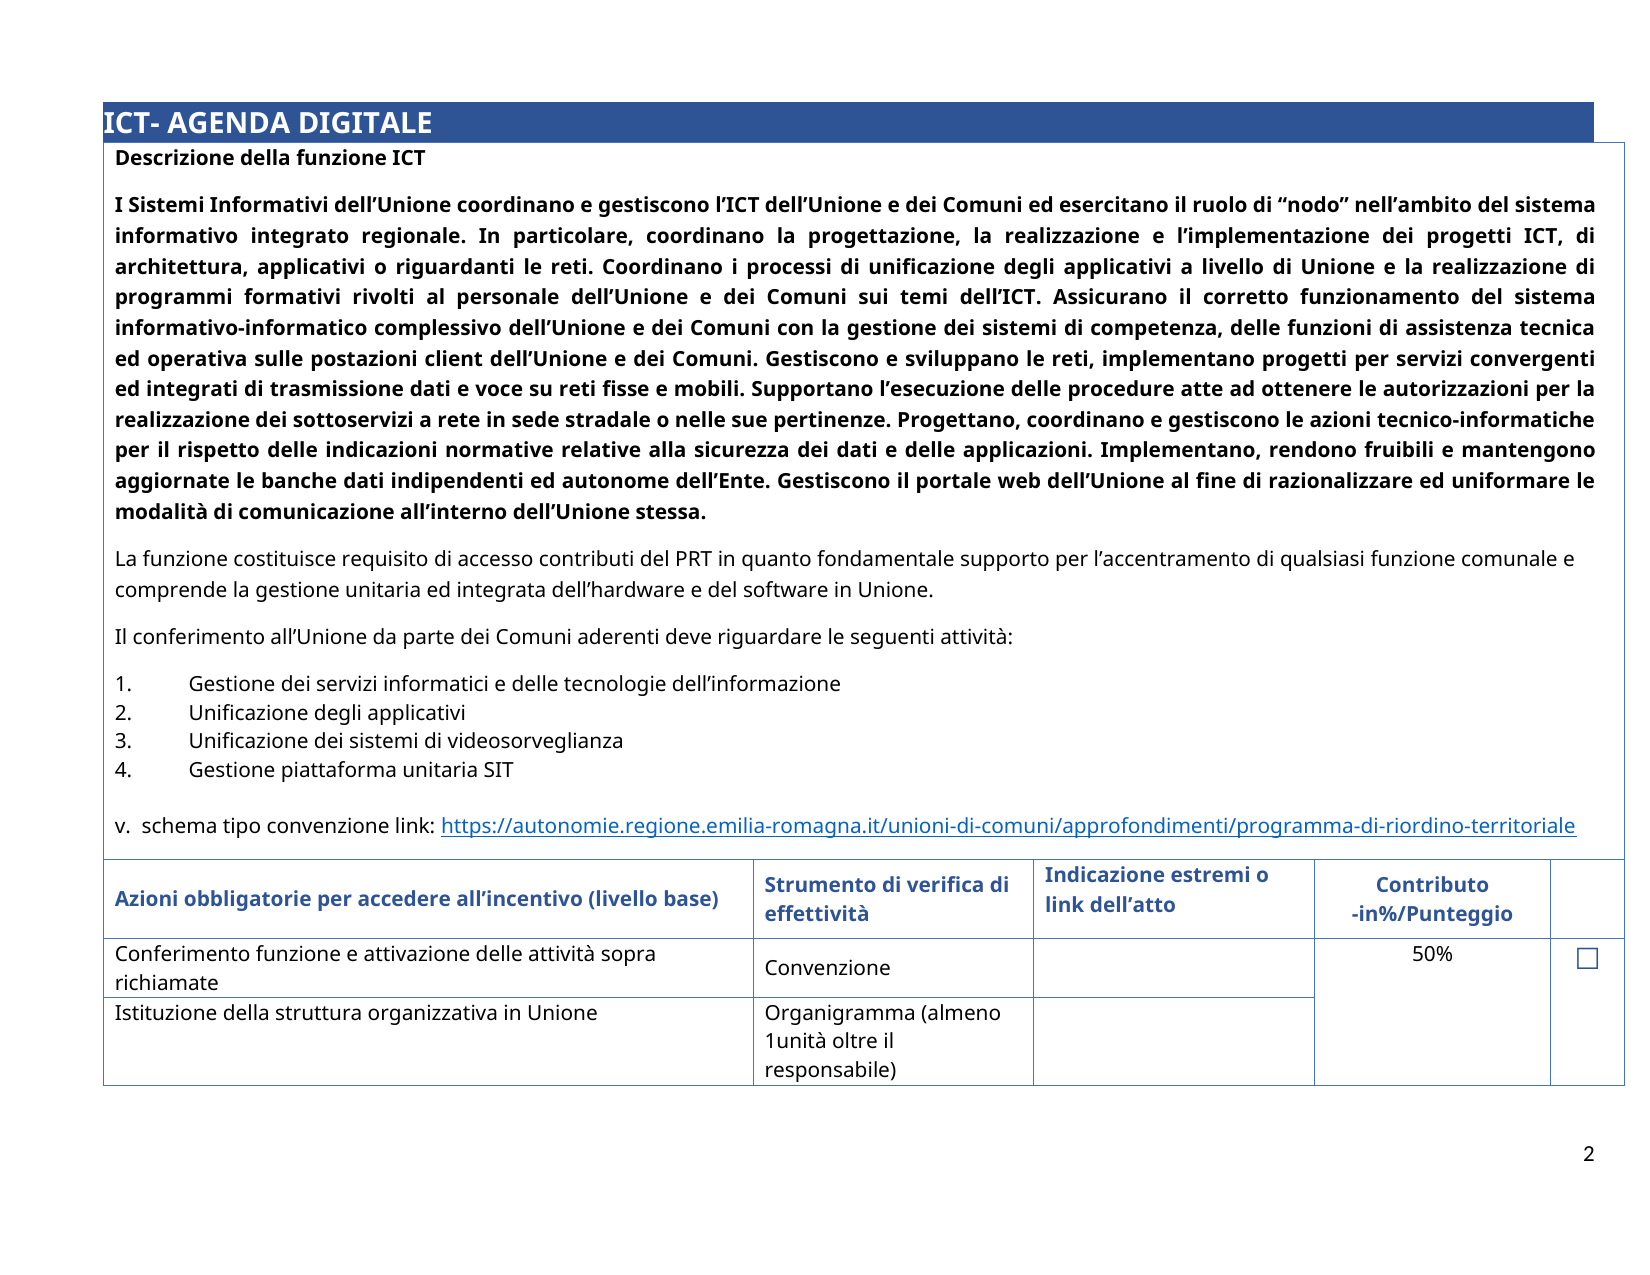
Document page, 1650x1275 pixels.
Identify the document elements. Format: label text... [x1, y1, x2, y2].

table_cell [1551, 860, 1624, 938]
table_cell Istituzione della struttura organizzativa in Unione [104, 998, 753, 1084]
table_cell Contributo -in%/Punteggio [1315, 860, 1550, 938]
table_cell Conferimento funzione e attivazione delle attività sopra richiamate [104, 939, 753, 997]
table_cell Azioni obbligatorie per accedere all’incentivo (livello base) [104, 860, 753, 938]
text ICT- AGENDA DIGITALE [103, 102, 1594, 142]
table_header Descrizione della funzione ICT I Sistemi Informativi dell’Unione coordinano e gestiscono l’ICT dell’Unione e dei Comuni ed esercitano il ruolo di “nodo” nell’ambito del sistema informativo integrato regionale. In particolare, coordinano la progettazione, la realizzazione e l’implementazione dei progetti ICT, di architettura, applicativi o riguardanti le reti. Coordinano i processi di unificazione degli applicativi a livello di Unione e la realizzazione di programmi formativi rivolti al personale dell’Unione e dei Comuni sui temi dell’ICT. Assicurano il corretto funzionamento del sistema informativo-informatico complessivo dell’Unione e dei Comuni con la gestione dei sistemi di competenza, delle funzioni di assistenza tecnica ed operativa sulle postazioni client dell’Unione e dei Comuni. Gestiscono e sviluppano le reti, implementano progetti per servizi convergenti ed integrati di trasmissione dati e voce su reti fisse e mobili. Supportano l’esecuzione delle procedure atte ad ottenere le autorizzazioni per la realizzazione dei sottoservizi a rete in sede stradale o nelle sue pertinenze. Progettano, coordinano e gestiscono le azioni tecnico-informatiche per il rispetto delle indicazioni normative relative alla sicurezza dei dati e delle applicazioni. Implementano, rendono fruibili e mantengono aggiornate le banche dati indipendenti ed autonome dell’Ente. Gestiscono il portale web dell’Unione al fine di razionalizzare ed uniformare le modalità di comunicazione all’interno dell’Unione stessa. La funzione costituisce requisito di accesso contributi del PRT in quanto fondamentale supporto per l’accentramento di qualsiasi funzione comunale e comprende la gestione unitaria ed integrata dell’hardware e del software in Unione. Il conferimento all’Unione da parte dei Comuni aderenti deve riguardare le seguenti attività: Gestione dei servizi informatici e delle tecnologie dell’informazione Unificazione degli applicativi Unificazione dei sistemi di videosorveglianza Gestione piattaforma unitaria SIT v. schema tipo convenzione link: https://autonomie.regione.emilia-romagna.it/unioni-di-comuni/approfondimenti/programma-di-riordino-territoriale [104, 143, 1624, 859]
table_cell Indicazione estremi o link dell’atto [1034, 860, 1314, 938]
table_cell [1551, 939, 1624, 1084]
table_cell Organigramma (almeno 1unità oltre il responsabile) [754, 998, 1033, 1084]
table_cell Convenzione [754, 939, 1033, 997]
table_cell [1034, 998, 1314, 1084]
table_cell Strumento di verifica di effettività [754, 860, 1033, 938]
table_cell [1034, 939, 1314, 997]
table_cell 50% [1315, 939, 1550, 1084]
